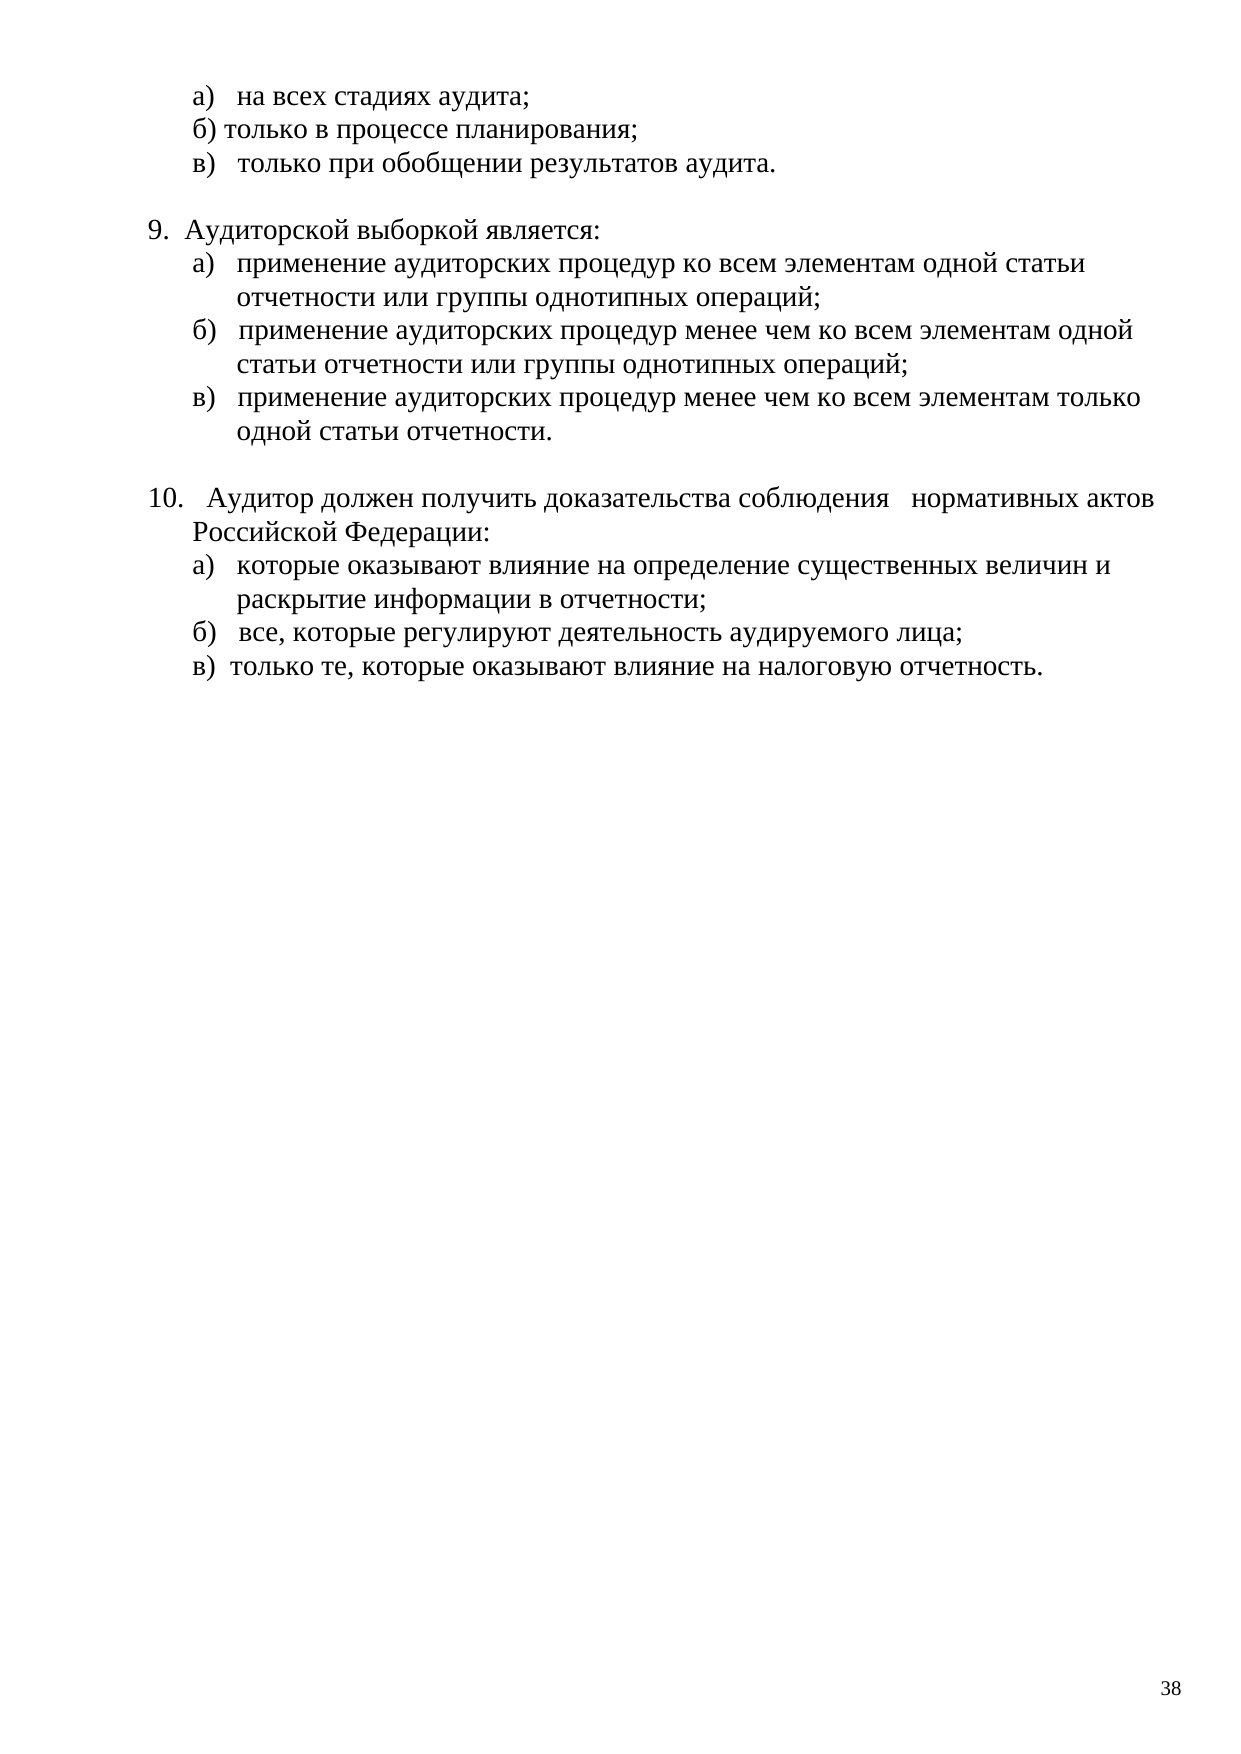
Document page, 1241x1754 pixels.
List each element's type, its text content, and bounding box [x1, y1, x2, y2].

text в) только те, которые оказывают влияние на налоговую отчетность. [192, 648, 1181, 681]
text в) применение аудиторских процедур менее чем ко всем элементам только одной статьи отчетности. [192, 379, 1181, 447]
text б) все, которые регулируют деятельность аудируемого лица; [192, 614, 1181, 648]
text а) которые оказывают влияние на определение существенных величин и раскрытие информации в отчетности; [192, 547, 1181, 614]
text а) на всех стадиях аудита; [148, 78, 1181, 111]
text 10. Аудитор должен получить доказательства соблюдения нормативных актов Российской Федерации: [148, 480, 1181, 547]
text б) применение аудиторских процедур менее чем ко всем элементам одной статьи отчетности или группы однотипных операций; [192, 312, 1181, 379]
text а) применение аудиторских процедур ко всем элементам одной статьи отчетности или группы однотипных операций; [192, 245, 1181, 312]
text б) только в процессе планирования; [148, 111, 1181, 145]
text в) только при обобщении результатов аудита. [148, 145, 1181, 178]
text 9. Аудиторской выборкой является: [148, 212, 1181, 245]
